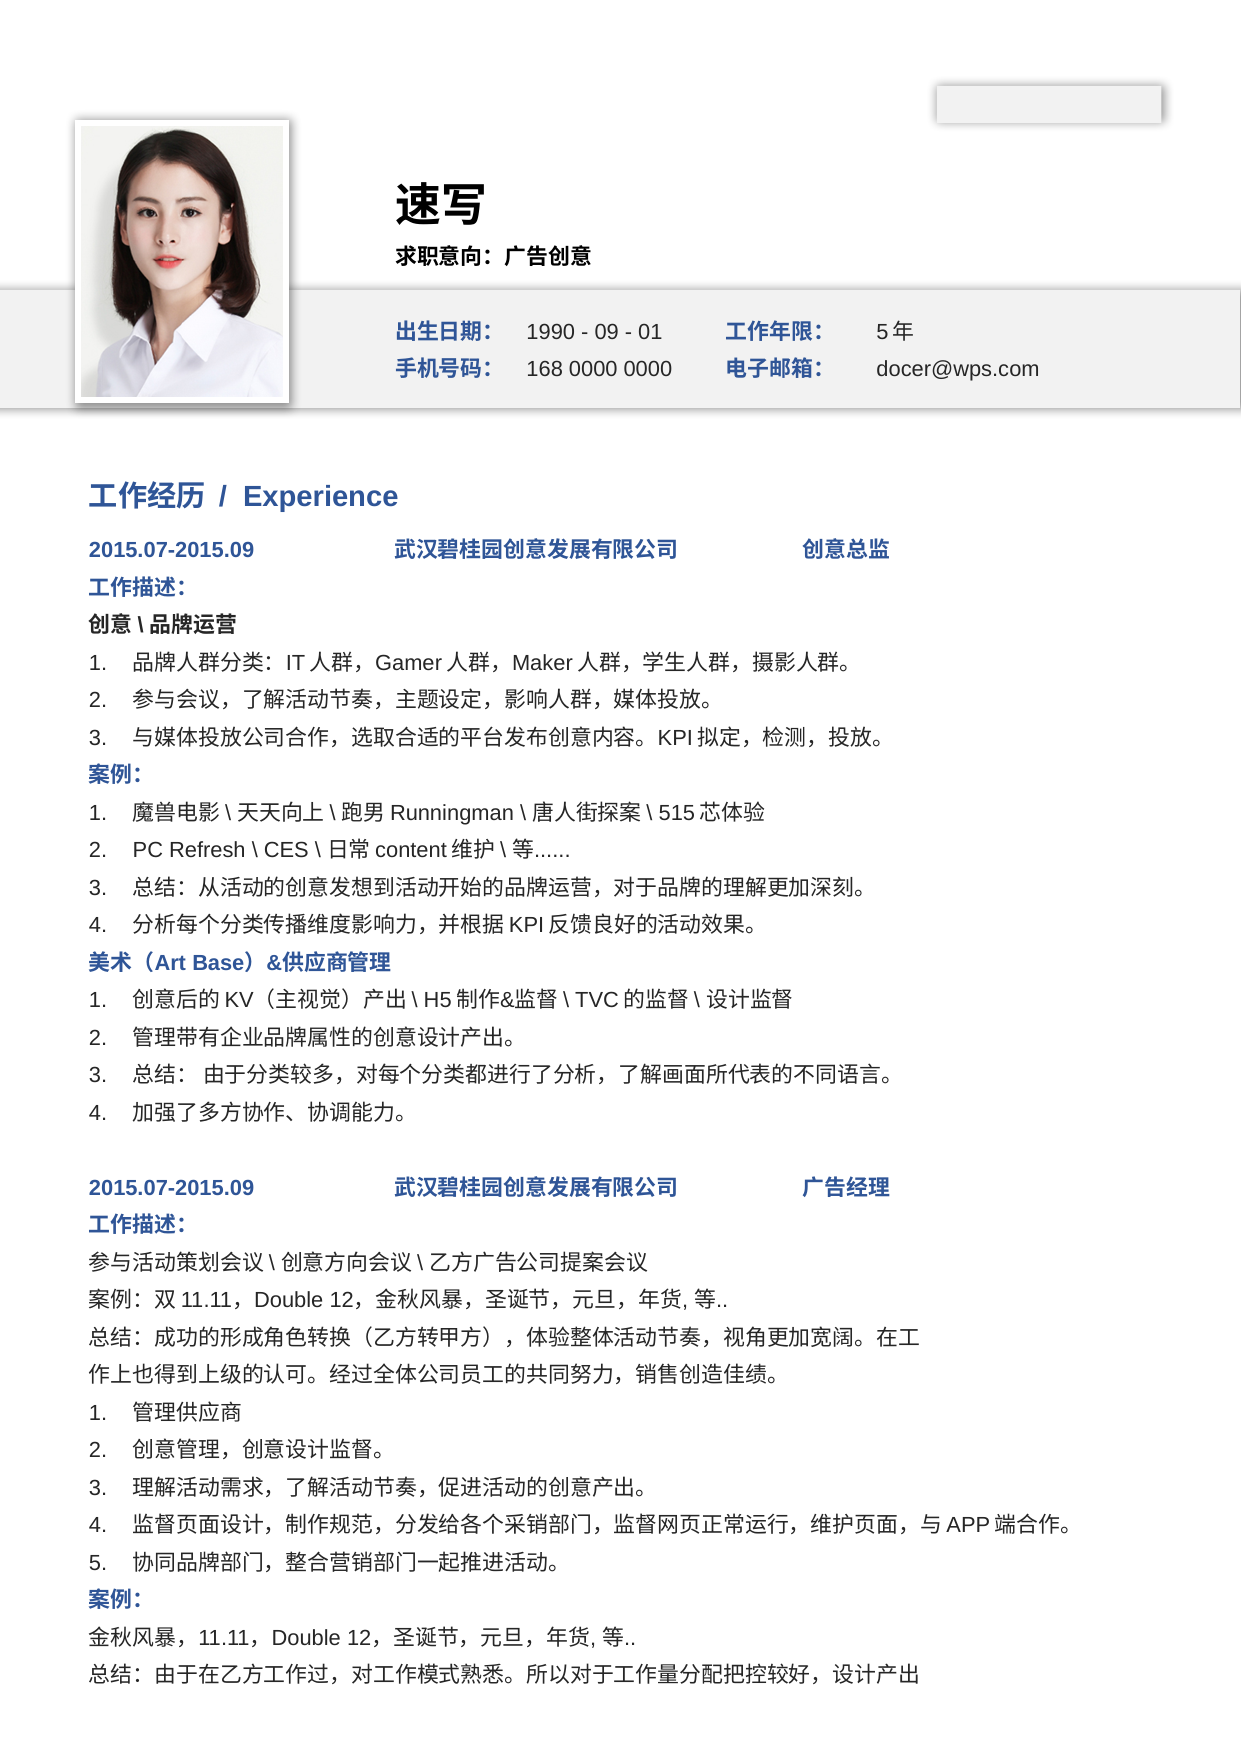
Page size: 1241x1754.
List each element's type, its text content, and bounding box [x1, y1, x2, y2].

list 创意后的KV（主视觉）产出 \ H5制作&监督 \ TVC的监督 \ 设计监督 [89, 977, 1152, 1015]
subtitle 工作经历 / Experience [89, 472, 1152, 515]
subtitle 速写 [395, 168, 1152, 234]
text 金秋风暴，11.11，Double 12，圣诞节，元旦，年货, 等.. [89, 1615, 1152, 1652]
text 参与活动策划会议 \ 创意方向会议 \ 乙方广告公司提案会议 [89, 1240, 1152, 1277]
text 工作描述： [89, 1202, 1152, 1240]
text 工作描述： [89, 565, 1152, 602]
text 作上也得到上级的认可。经过全体公司员工的共同努力，销售创造佳绩。 [89, 1352, 1152, 1390]
text 案例： [89, 752, 1152, 790]
list 管理供应商 [89, 1390, 1152, 1427]
picture [81, 126, 283, 397]
list 品牌人群分类：IT人群，Gamer人群，Maker人群，学生人群，摄影人群。 [89, 640, 1152, 677]
list PC Refresh \ CES \ 日常content维护 \ 等...... [89, 827, 1152, 865]
list 与媒体投放公司合作，选取合适的平台发布创意内容。KPI拟定，检测，投放。 [89, 715, 1152, 752]
text 创意 \ 品牌运营 [89, 602, 1152, 640]
text 美术（Art Base）&供应商管理 [89, 940, 1152, 977]
list 监督页面设计，制作规范，分发给各个采销部门，监督网页正常运行，维护页面，与APP端合作。 [89, 1502, 1152, 1540]
list 创意管理，创意设计监督。 [89, 1427, 1152, 1465]
text 2015.07-2015.09 武汉碧桂园创意发展有限公司 广告经理 [89, 1165, 1152, 1202]
text 2015.07-2015.09 武汉碧桂园创意发展有限公司 创意总监 [89, 527, 1152, 565]
list 魔兽电影 \ 天天向上 \ 跑男Runningman \ 唐人街探案 \ 515芯体验 [89, 790, 1152, 827]
list 参与会议，了解活动节奏，主题设定，影响人群，媒体投放。 [89, 677, 1152, 715]
list 加强了多方协作、协调能力。 [89, 1090, 1152, 1127]
text 总结：成功的形成角色转换（乙方转甲方），体验整体活动节奏，视角更加宽阔。在工 [89, 1315, 1152, 1352]
list 管理带有企业品牌属性的创意设计产出。 [89, 1015, 1152, 1052]
list 总结： 由于分类较多，对每个分类都进行了分析，了解画面所代表的不同语言。 [89, 1052, 1152, 1090]
list 理解活动需求，了解活动节奏，促进活动的创意产出。 [89, 1465, 1152, 1502]
text 出生日期： 1990 - 09 - 01 工作年限： 5年 [395, 309, 1152, 347]
list 分析每个分类传播维度影响力，并根据KPI反馈良好的活动效果。 [89, 902, 1152, 940]
text 案例： [89, 1577, 1152, 1615]
text 求职意向：广告创意 [395, 234, 1152, 272]
text 总结：由于在乙方工作过，对工作模式熟悉。所以对于工作量分配把控较好，设计产出 [89, 1652, 1152, 1690]
text 手机号码： 168 0000 0000 电子邮箱： docer@wps.com [395, 347, 1152, 384]
list 总结：从活动的创意发想到活动开始的品牌运营，对于品牌的理解更加深刻。 [89, 865, 1152, 902]
list 协同品牌部门，整合营销部门一起推进活动。 [89, 1540, 1152, 1577]
text 案例：双11.11，Double 12，金秋风暴，圣诞节，元旦，年货, 等.. [89, 1277, 1152, 1315]
